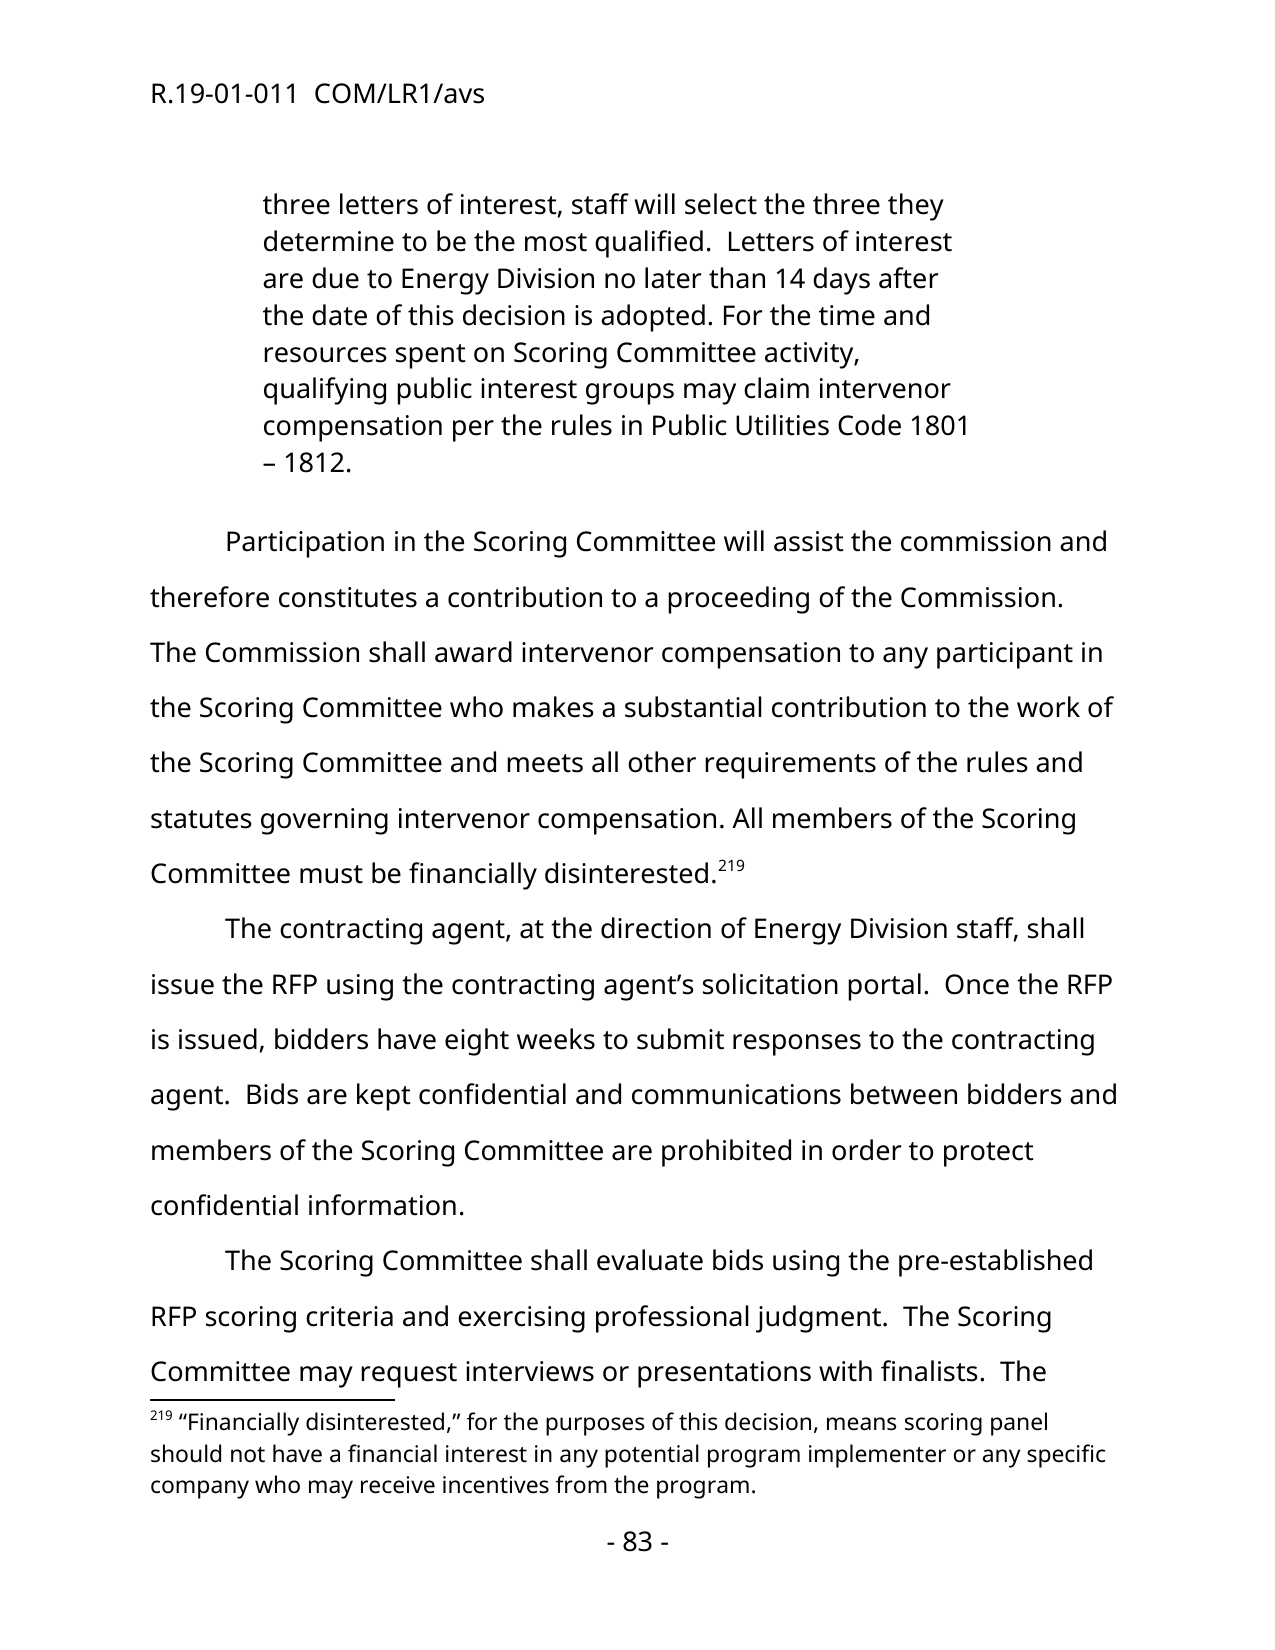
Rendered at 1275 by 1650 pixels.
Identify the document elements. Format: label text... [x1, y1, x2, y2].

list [225, 186, 975, 481]
text The contracting agent, at the direction of Energy Division staff, shall issue the RFP using the contracting agent’s solicitation portal. Once the RFP is issued, bidders have eight weeks to submit responses to the contracting agent. Bids are kept confidential and communications between bidders and members of the Scoring Committee are prohibited in order to protect confidential information. [150, 910, 1125, 1223]
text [150, 1242, 1125, 1389]
text Participation in the Scoring Committee will assist the commission and therefore constitutes a contribution to a proceeding of the Commission. The Commission shall award intervenor compensation to any participant in the Scoring Committee who makes a substantial contribution to the work of the Scoring Committee and meets all other requirements of the rules and statutes governing intervenor compensation. All members of the Scoring Committee must be financially disinterested. [150, 523, 1125, 891]
